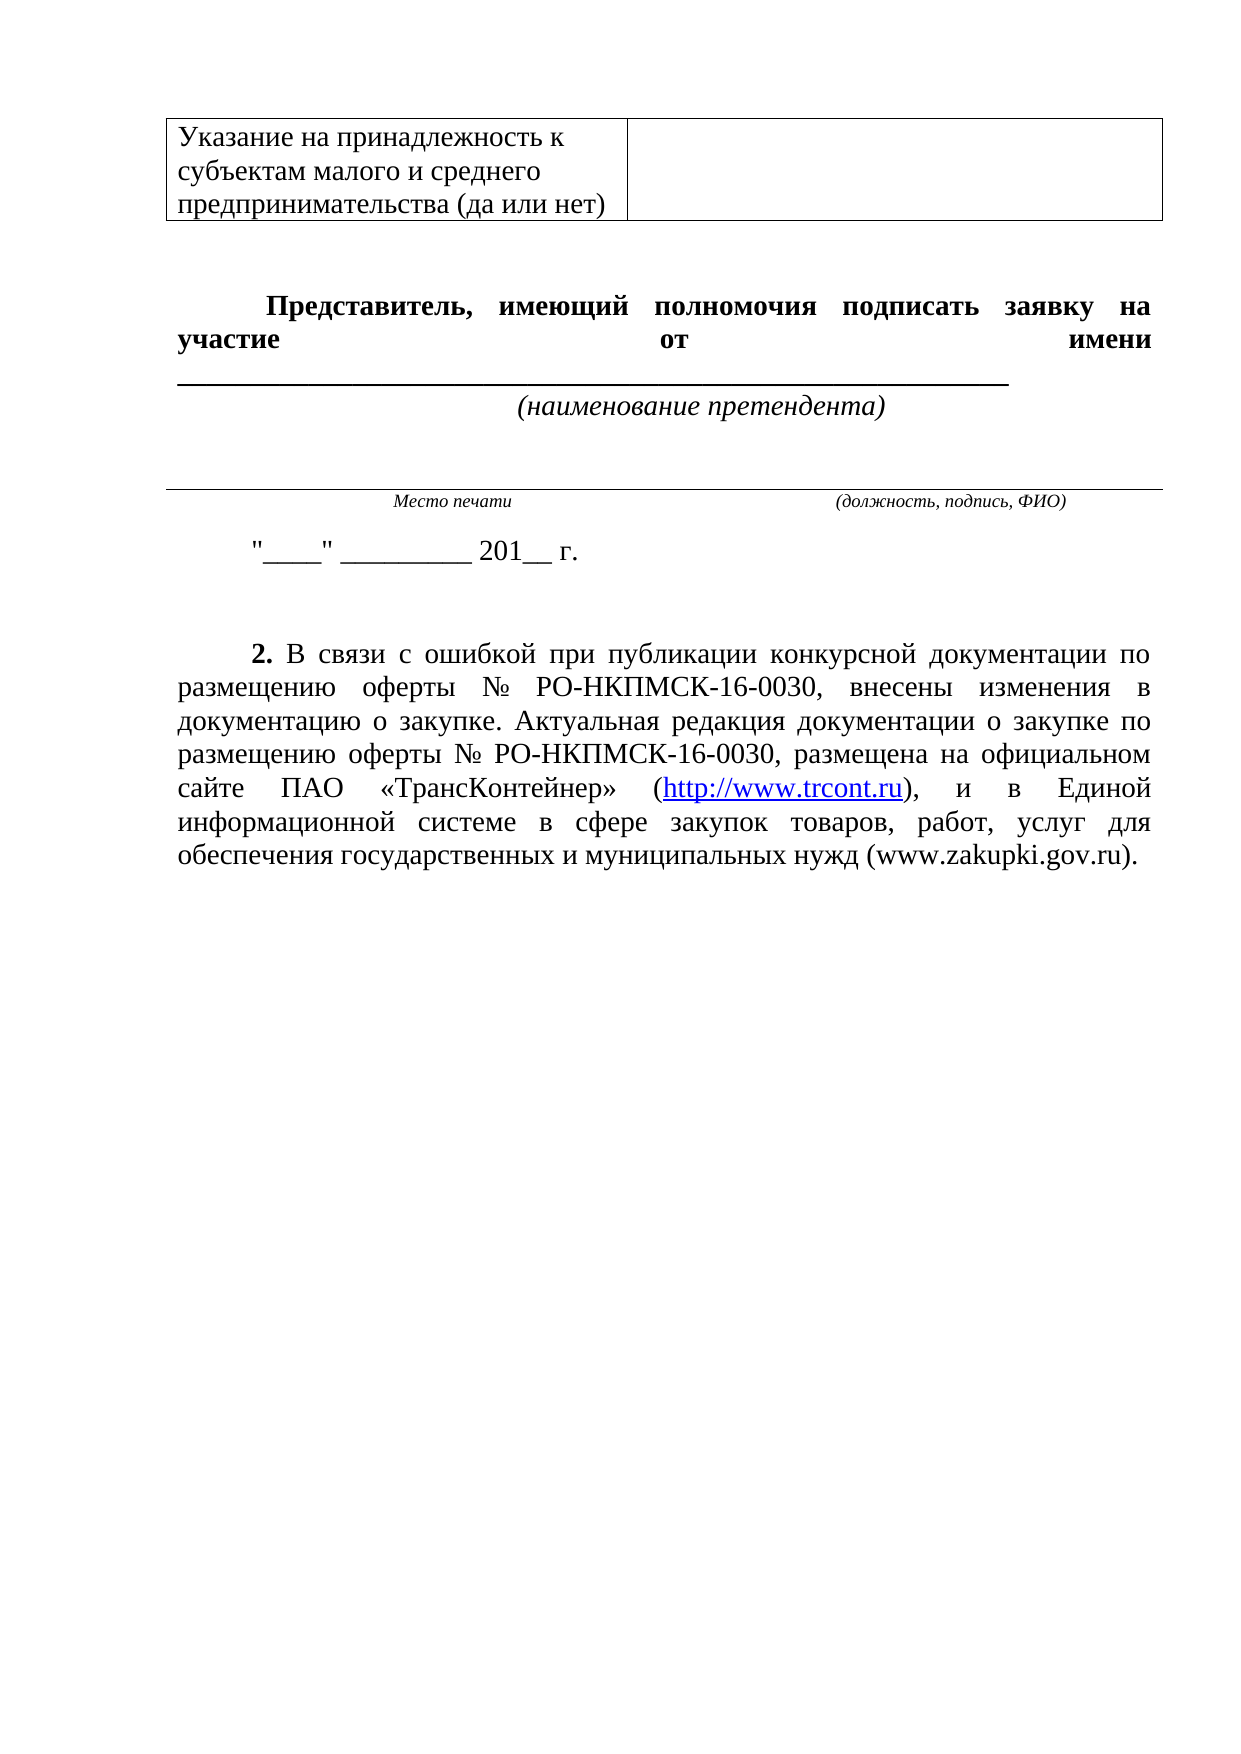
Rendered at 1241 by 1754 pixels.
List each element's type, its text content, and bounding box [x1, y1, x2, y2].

subtitle Представитель, имеющий полномочия подписать заявку на участие от имени _________________________________________________________ [177, 288, 1152, 388]
text (наименование претендента) [177, 388, 1152, 422]
table_cell [628, 119, 1162, 220]
table_cell Указание на принадлежность к субъектам малого и среднего предпринимательства (да или нет) [167, 119, 627, 220]
text 2. В связи с ошибкой при публикации конкурсной документации по размещению оферты № РО-НКПМСК-16-0030, внесены изменения в документацию о закупке. Актуальная редакция документации о закупке по размещению оферты № РО-НКПМСК-16-0030, размещена на официальном сайте ПАО «ТрансКонтейнер» (http://www.trcont.ru), и в Единой информационной системе в сфере закупок товаров, работ, услуг для обеспечения государственных и муниципальных нужд (www.zakupki.gov.ru). [177, 636, 1152, 871]
table_header (должность, подпись, ФИО) [665, 490, 1163, 567]
table_header Место печати "____" _________ 201__ г. [166, 490, 665, 567]
